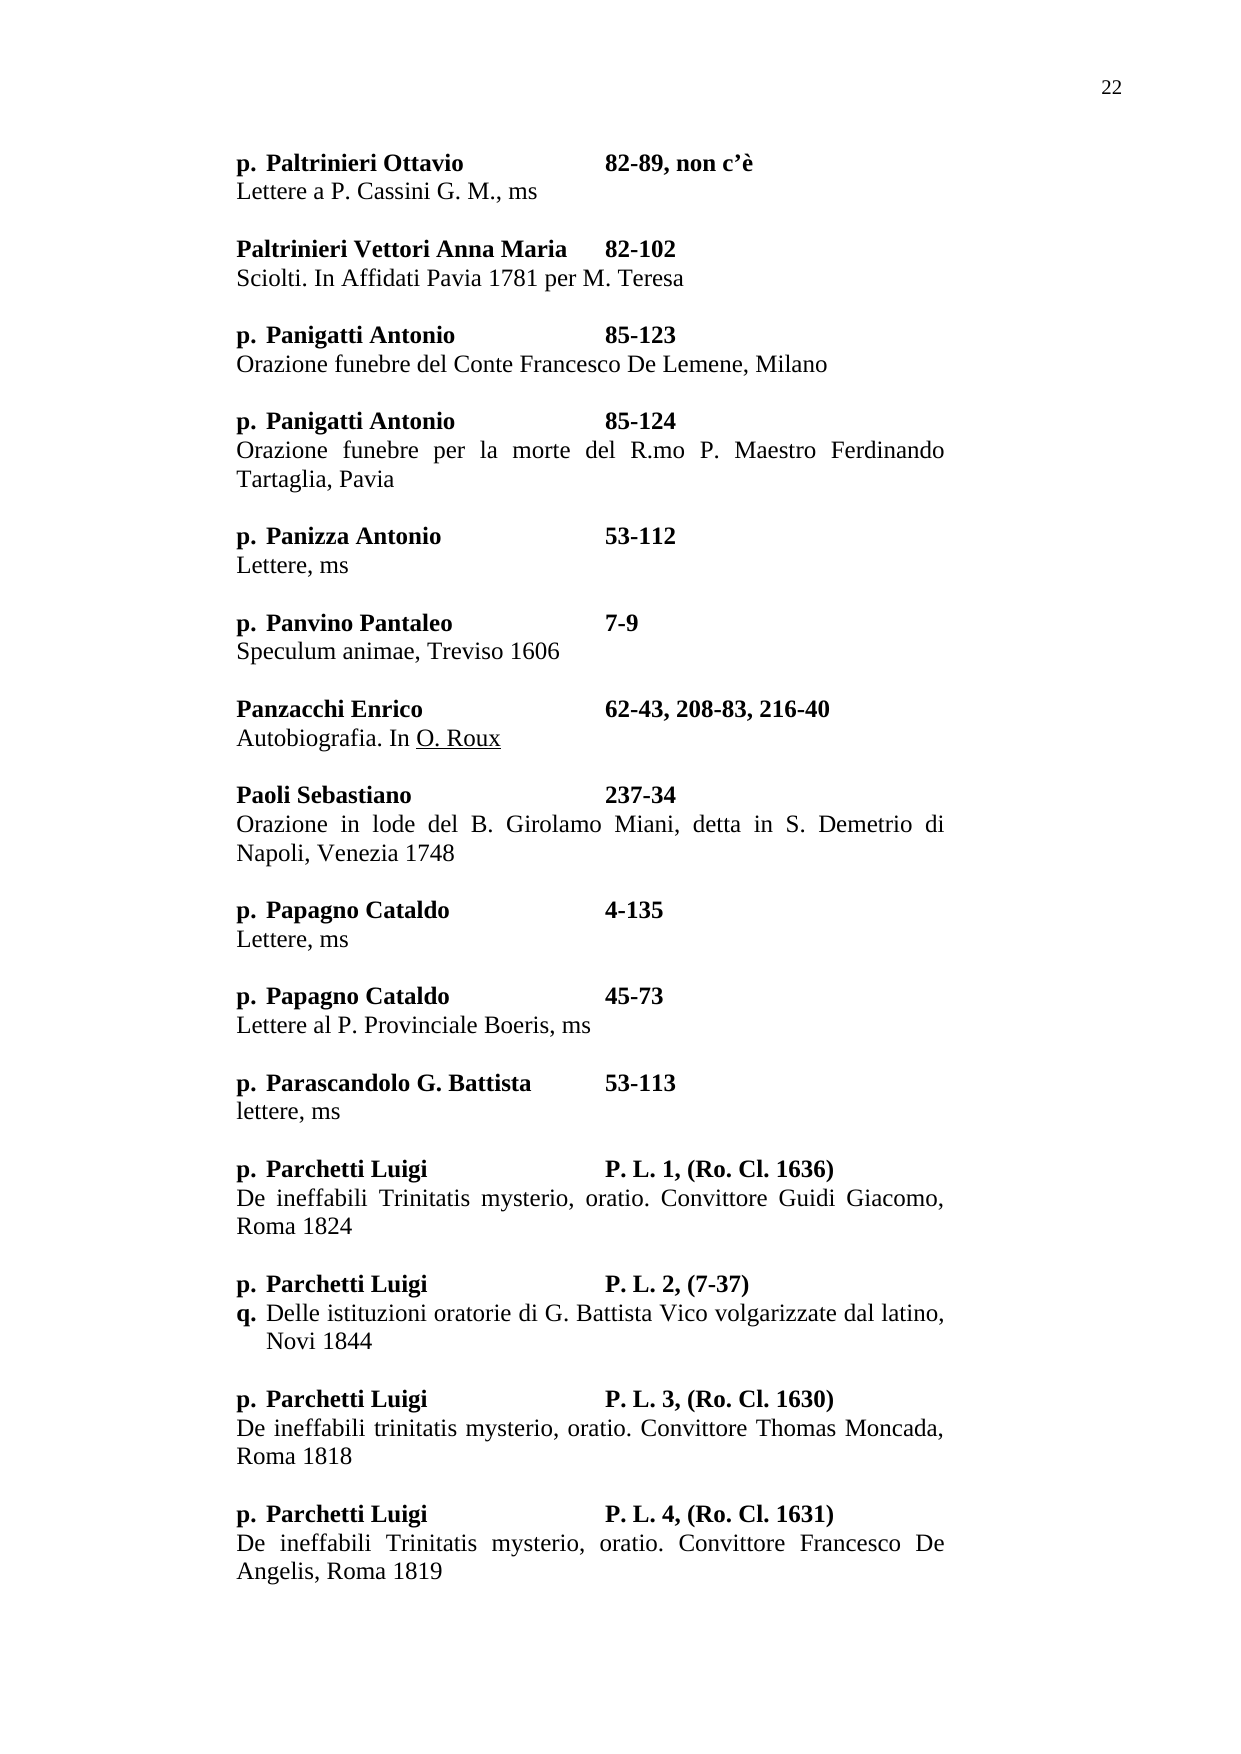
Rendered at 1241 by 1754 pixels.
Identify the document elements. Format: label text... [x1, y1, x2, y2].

list Parascandolo G. Battista 53-113 [236, 1068, 945, 1096]
text De ineffabili trinitatis mysterio, oratio. Convittore Thomas Moncada, Roma 1818 [236, 1413, 945, 1470]
list Parchetti Luigi P. L. 3, (Ro. Cl. 1630) [236, 1384, 945, 1413]
list Panigatti Antonio 85-123 [236, 320, 945, 349]
list Papagno Cataldo 4-135 [236, 895, 945, 924]
list Panvino Pantaleo 7-9 [236, 608, 945, 636]
text De ineffabili Trinitatis mysterio, oratio. Convittore Francesco De Angelis, Roma 1819 [236, 1528, 945, 1585]
text Paltrinieri Vettori Anna Maria 82-102 [236, 234, 945, 263]
list Panigatti Antonio 85-124 [236, 406, 945, 435]
list Paltrinieri Ottavio 82-89, non c’è [236, 148, 945, 176]
text Speculum animae, Treviso 1606 [236, 636, 945, 665]
text Lettere, ms [236, 550, 945, 579]
list Parchetti Luigi P. L. 4, (Ro. Cl. 1631) [236, 1499, 945, 1528]
text Orazione funebre del Conte Francesco De Lemene, Milano [236, 349, 945, 378]
text Orazione funebre per la morte del R.mo P. Maestro Ferdinando Tartaglia, Pavia [236, 435, 945, 493]
list Delle istituzioni oratorie di G. Battista Vico volgarizzate dal latino, Novi 1844 [236, 1298, 945, 1355]
list Parchetti Luigi P. L. 1, (Ro. Cl. 1636) [236, 1154, 945, 1183]
text Lettere, ms [236, 924, 945, 953]
list Papagno Cataldo 45-73 [236, 981, 945, 1010]
list Panizza Antonio 53-112 [236, 521, 945, 550]
text Lettere a P. Cassini G. M., ms [236, 176, 945, 205]
text Orazione in lode del B. Girolamo Miani, detta in S. Demetrio di Napoli, Venezia 1748 [236, 809, 945, 866]
text Panzacchi Enrico 62-43, 208-83, 216-40 [236, 694, 945, 723]
text Autobiografia. In O. Roux [236, 723, 945, 751]
text Paoli Sebastiano 237-34 [236, 780, 945, 809]
list Parchetti Luigi P. L. 2, (7-37) [236, 1269, 945, 1298]
text lettere, ms [236, 1096, 945, 1125]
text Lettere al P. Provinciale Boeris, ms [236, 1010, 945, 1039]
text De ineffabili Trinitatis mysterio, oratio. Convittore Guidi Giacomo, Roma 1824 [236, 1183, 945, 1240]
text Sciolti. In Affidati Pavia 1781 per M. Teresa [236, 263, 945, 291]
